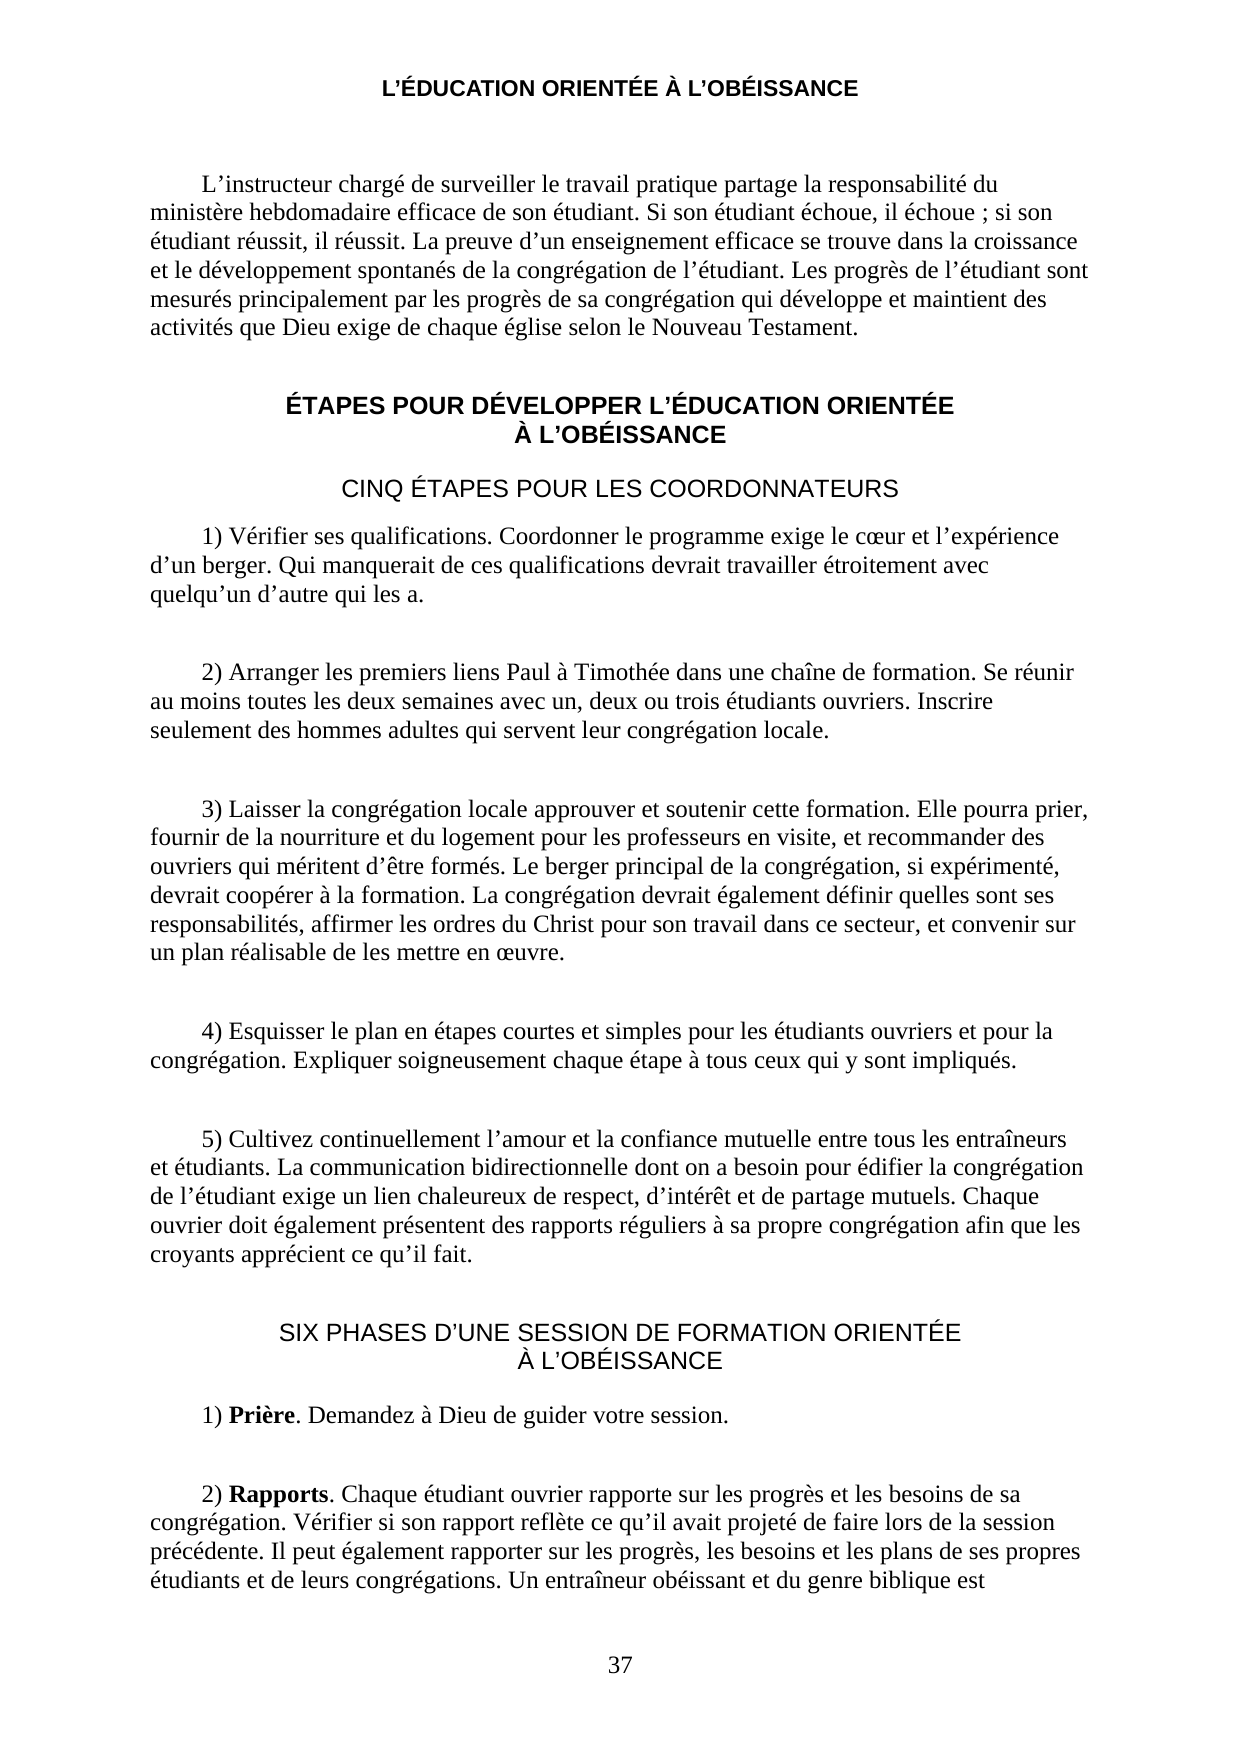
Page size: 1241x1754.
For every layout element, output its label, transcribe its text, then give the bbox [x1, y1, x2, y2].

subtitle CINQ ÉTAPES POUR LES COORDONNATEURS [150, 474, 1090, 502]
text L’instructeur chargé de surveiller le travail pratique partage la responsabilité du ministère hebdomadaire efficace de son étudiant. Si son étudiant échoue, il échoue ; si son étudiant réussit, il réussit. La preuve d’un enseignement efficace se trouve dans la croissance et le développement spontanés de la congrégation de l’étudiant. Les progrès de l’étudiant sont mesurés principalement par les progrès de sa congrégation qui développe et maintient des activités que Dieu exige de chaque église selon le Nouveau Testament. [150, 169, 1090, 341]
text 1) Vérifier ses qualifications. Coordonner le programme exige le cœur et l’expérience d’un berger. Qui manquerait de ces qualifications devrait travailler étroitement avec quelqu’un d’autre qui les a. [150, 521, 1090, 607]
text 2) Arranger les premiers liens Paul à Timothée dans une chaîne de formation. Se réunir au moins toutes les deux semaines avec un, deux ou trois étudiants ouvriers. Inscrire seulement des hommes adultes qui servent leur congrégation locale. [150, 657, 1090, 744]
text 1) Prière. Demandez à Dieu de guider votre session. [150, 1400, 1090, 1429]
subtitle SIX PHASES D’UNE SESSION DE FORMATION ORIENTÉE À L’OBÉISSANCE [150, 1317, 1090, 1375]
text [150, 1479, 1090, 1594]
subtitle ÉTAPES POUR DÉVELOPPER L’ÉDUCATION ORIENTÉE À L’OBÉISSANCE [150, 391, 1090, 449]
text 5) Cultivez continuellement l’amour et la confiance mutuelle entre tous les entraîneurs et étudiants. La communication bidirectionnelle dont on a besoin pour édifier la congrégation de l’étudiant exige un lien chaleureux de respect, d’intérêt et de partage mutuels. Chaque ouvrier doit également présentent des rapports réguliers à sa propre congrégation afin que les croyants apprécient ce qu’il fait. [150, 1124, 1090, 1267]
text 4) Esquisser le plan en étapes courtes et simples pour les étudiants ouvriers et pour la congrégation. Expliquer soigneusement chaque étape à tous ceux qui y sont impliqués. [150, 1016, 1090, 1074]
text 3) Laisser la congrégation locale approuver et soutenir cette formation. Elle pourra prier, fournir de la nourriture et du logement pour les professeurs en visite, et recommander des ouvriers qui méritent d’être formés. Le berger principal de la congrégation, si expérimenté, devrait coopérer à la formation. La congrégation devrait également définir quelles sont ses responsabilités, affirmer les ordres du Christ pour son travail dans ce secteur, et convenir sur un plan réalisable de les mettre en œuvre. [150, 794, 1090, 966]
